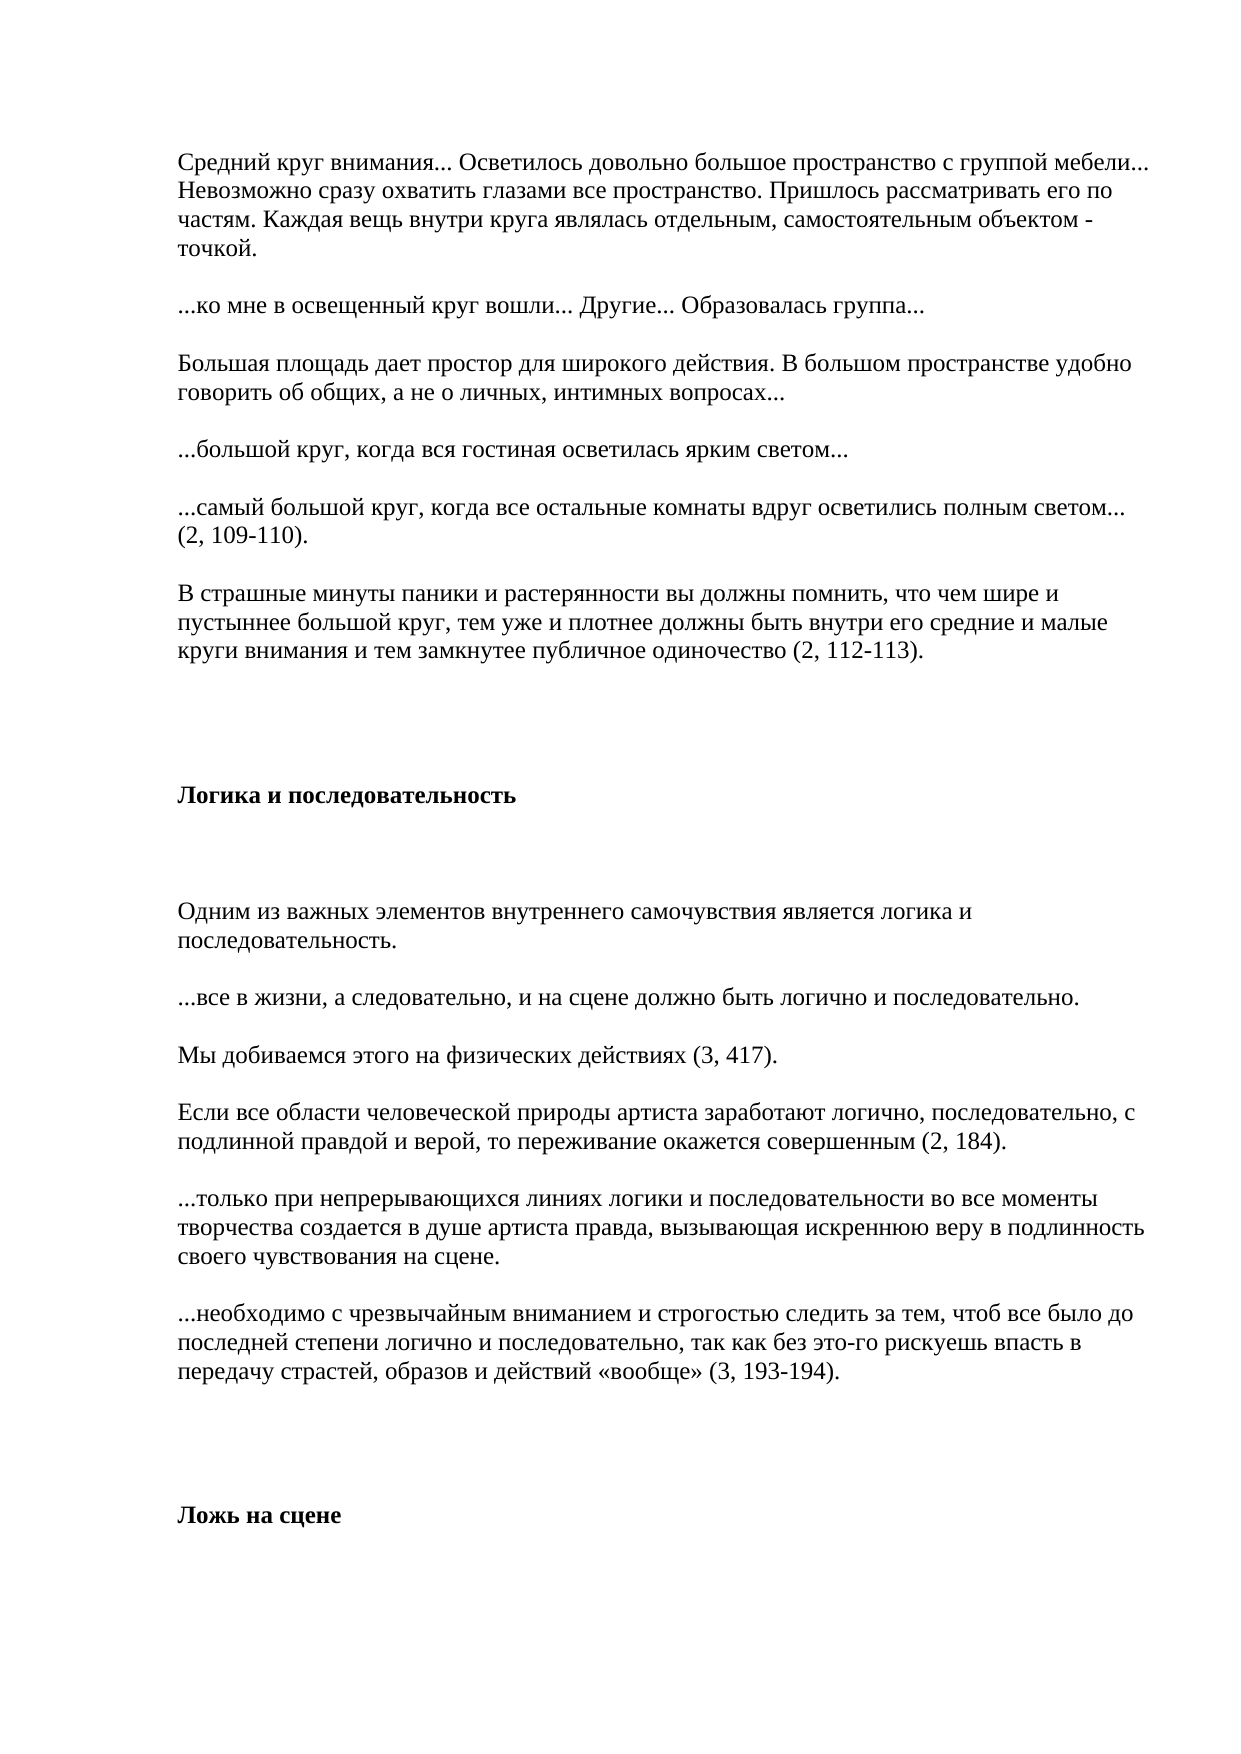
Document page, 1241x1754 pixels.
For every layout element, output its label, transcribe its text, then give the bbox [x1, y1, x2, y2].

subtitle Логика и последовательность [177, 780, 1152, 809]
subtitle Ложь на сцене [177, 1501, 1152, 1529]
text Одним из важных элементов внутреннего самочувствия является логика и последовательность. ...все в жизни, а следовательно, и на сцене должно быть логично и последовательно. Мы добиваемся этого на физических действиях (3, 417). Если все области человеческой природы артиста заработают логично, последовательно, с подлинной правдой и верой, то переживание окажется совершенным (2, 184). ...только при непрерывающихся линиях логики и последовательности во все моменты творчества создается в душе артиста правда, вызывающая искреннюю веру в подлинность своего чувствования на сцене. ...необходимо с чрезвычайным вниманием и строгостью следить за тем, чтоб все было до последней степени логично и последовательно, так как без это-го рискуешь впасть в передачу страстей, образов и действий «вообще» (3, 193-194). [177, 896, 1152, 1385]
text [177, 118, 1152, 664]
